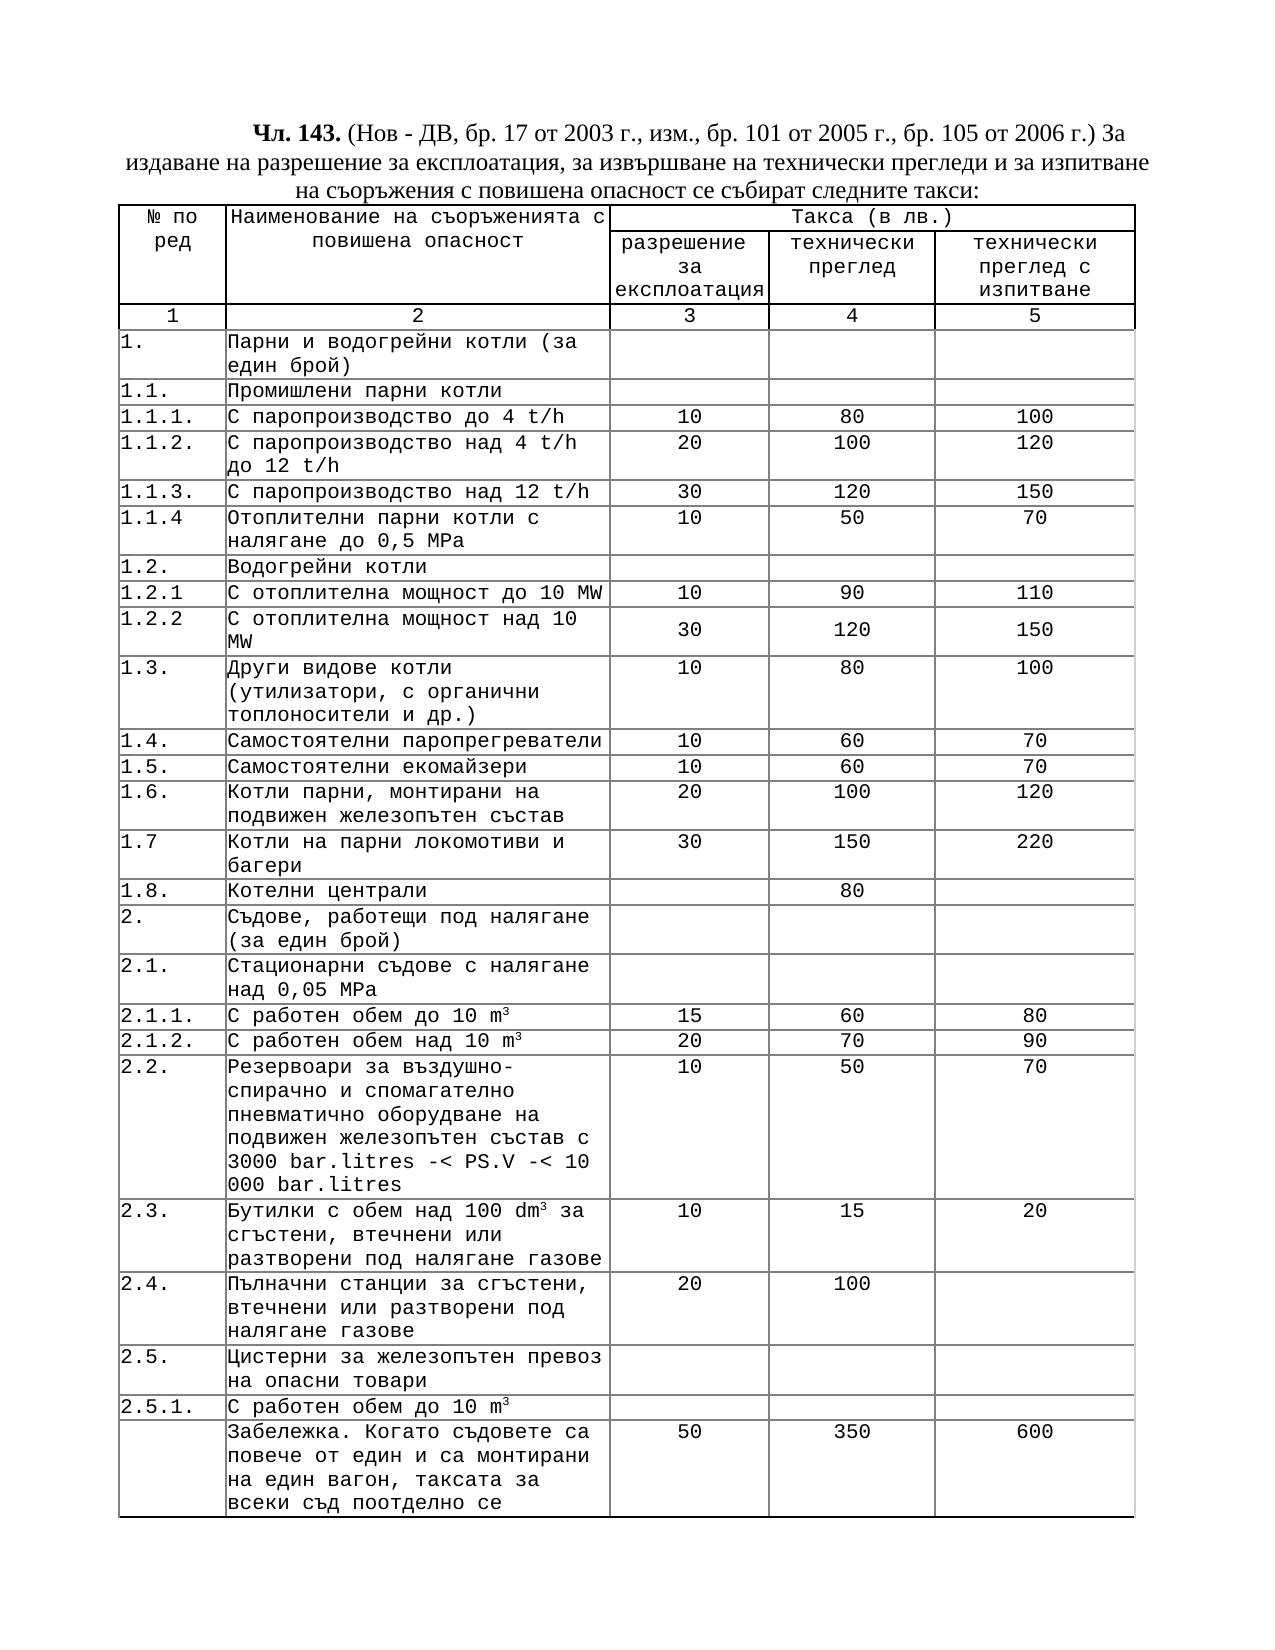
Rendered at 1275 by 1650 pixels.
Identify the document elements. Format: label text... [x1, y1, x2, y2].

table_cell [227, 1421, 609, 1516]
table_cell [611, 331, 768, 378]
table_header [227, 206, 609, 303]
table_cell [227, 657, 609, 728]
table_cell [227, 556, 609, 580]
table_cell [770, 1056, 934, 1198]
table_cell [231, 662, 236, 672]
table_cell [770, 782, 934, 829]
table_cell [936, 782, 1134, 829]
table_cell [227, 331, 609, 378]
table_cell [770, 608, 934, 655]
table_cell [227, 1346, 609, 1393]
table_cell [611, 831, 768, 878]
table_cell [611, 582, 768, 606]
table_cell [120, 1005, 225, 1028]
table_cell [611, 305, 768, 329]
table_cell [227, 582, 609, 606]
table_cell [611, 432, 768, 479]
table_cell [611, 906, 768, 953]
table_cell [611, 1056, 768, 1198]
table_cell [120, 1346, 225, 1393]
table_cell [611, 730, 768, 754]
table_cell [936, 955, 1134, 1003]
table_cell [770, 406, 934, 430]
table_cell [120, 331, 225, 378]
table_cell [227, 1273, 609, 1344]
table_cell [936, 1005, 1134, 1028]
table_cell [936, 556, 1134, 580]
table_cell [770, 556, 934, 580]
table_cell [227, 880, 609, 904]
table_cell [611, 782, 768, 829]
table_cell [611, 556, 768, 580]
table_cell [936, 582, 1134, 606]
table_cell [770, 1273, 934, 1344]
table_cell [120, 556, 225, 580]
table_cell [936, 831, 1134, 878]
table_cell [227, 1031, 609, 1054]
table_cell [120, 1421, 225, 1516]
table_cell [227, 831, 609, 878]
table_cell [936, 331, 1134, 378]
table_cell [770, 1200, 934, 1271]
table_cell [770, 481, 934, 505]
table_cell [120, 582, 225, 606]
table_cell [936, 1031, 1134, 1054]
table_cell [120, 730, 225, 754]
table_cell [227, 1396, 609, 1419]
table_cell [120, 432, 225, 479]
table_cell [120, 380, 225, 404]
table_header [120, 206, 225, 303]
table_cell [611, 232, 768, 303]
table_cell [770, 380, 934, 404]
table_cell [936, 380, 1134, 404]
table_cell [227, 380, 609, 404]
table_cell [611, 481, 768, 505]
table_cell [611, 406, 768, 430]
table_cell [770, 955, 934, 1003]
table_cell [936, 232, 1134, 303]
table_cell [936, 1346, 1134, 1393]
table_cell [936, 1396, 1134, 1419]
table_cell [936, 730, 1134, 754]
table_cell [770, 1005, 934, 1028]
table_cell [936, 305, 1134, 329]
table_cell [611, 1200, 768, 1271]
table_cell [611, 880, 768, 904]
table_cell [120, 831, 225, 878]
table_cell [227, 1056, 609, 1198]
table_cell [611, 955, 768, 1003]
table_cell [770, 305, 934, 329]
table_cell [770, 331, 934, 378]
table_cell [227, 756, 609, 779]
text Чл. 143. (Нов - ДВ, бр. 17 от 2003 г., изм., бр. 101 от 2005 г., бр. 105 от 2006 г.) За издаване на разрешение за експлоатация, за извършване на технически прегледи и за изпитване на съоръжения с повишена опасност се събират следните такси: [118, 118, 1157, 204]
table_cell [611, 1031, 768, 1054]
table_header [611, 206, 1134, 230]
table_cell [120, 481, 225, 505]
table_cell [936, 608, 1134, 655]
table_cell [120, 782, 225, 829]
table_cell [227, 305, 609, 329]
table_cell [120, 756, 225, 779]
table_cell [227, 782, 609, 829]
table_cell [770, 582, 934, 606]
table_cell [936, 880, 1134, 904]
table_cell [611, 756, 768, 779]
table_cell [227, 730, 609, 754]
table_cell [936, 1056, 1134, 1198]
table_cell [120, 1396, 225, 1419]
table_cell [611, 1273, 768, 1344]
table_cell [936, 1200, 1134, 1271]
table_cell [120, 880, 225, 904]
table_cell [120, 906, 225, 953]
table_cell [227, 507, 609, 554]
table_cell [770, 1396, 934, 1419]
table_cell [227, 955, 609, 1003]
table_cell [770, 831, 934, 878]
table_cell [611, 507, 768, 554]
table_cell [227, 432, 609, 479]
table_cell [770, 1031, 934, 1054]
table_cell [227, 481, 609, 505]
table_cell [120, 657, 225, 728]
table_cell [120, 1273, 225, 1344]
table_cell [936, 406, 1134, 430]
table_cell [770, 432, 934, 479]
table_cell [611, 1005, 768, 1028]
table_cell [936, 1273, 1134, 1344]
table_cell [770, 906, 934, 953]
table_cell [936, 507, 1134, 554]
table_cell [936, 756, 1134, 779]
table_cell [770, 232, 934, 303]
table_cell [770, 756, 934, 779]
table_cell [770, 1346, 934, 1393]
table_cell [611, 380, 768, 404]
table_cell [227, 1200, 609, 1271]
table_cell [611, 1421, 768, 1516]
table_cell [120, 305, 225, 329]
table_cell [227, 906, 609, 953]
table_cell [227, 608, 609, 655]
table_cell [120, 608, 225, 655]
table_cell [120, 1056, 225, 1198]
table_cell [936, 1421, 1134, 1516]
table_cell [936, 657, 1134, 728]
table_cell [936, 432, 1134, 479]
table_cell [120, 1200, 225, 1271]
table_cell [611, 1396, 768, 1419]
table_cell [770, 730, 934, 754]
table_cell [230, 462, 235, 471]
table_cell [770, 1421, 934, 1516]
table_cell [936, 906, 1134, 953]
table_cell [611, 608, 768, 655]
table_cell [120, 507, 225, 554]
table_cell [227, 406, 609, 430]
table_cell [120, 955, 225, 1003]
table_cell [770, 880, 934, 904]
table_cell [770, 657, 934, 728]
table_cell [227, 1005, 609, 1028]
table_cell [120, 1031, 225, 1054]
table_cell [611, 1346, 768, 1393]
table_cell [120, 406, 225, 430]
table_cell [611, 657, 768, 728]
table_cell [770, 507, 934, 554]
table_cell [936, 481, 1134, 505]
